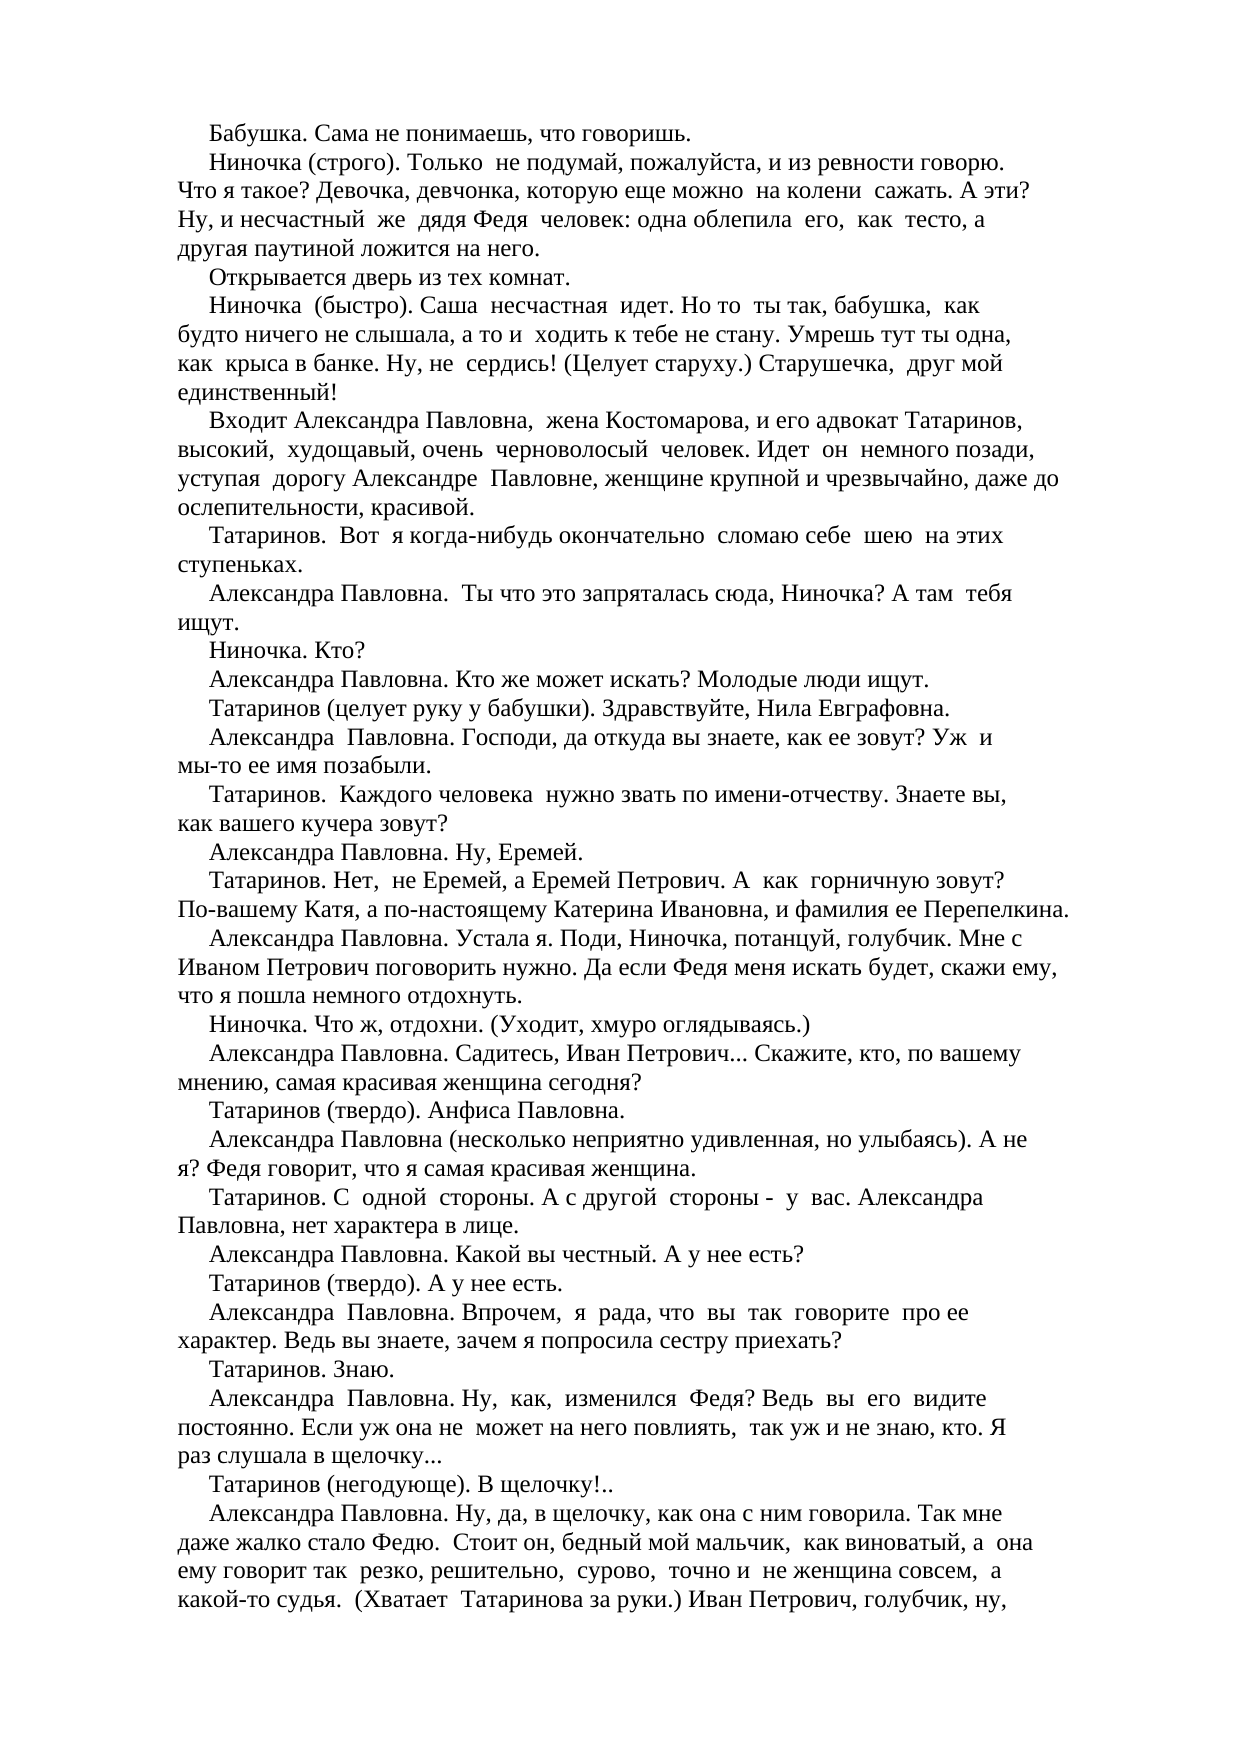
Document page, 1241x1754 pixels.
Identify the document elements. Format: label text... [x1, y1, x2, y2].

text Александра Павловна. Ну, как, изменился Федя? Ведь вы его видите [177, 1383, 1152, 1412]
text постоянно. Если уж она не может на него повлиять, так уж и не знаю, кто. Я [177, 1412, 1152, 1441]
text Иваном Петрович поговорить нужно. Да если Федя меня искать будет, скажи ему, [177, 952, 1152, 981]
text ослепительности, красивой. [177, 492, 1152, 521]
text Татаринов. Нет, не Еремей, а Еремей Петрович. А как горничную зовут? [177, 866, 1152, 894]
text другая паутиной ложится на него. [177, 233, 1152, 262]
text ему говорит так резко, решительно, сурово, точно и не женщина совсем, а [177, 1556, 1152, 1584]
text Татаринов. Знаю. [177, 1354, 1152, 1383]
text Ниночка. Что ж, отдохни. (Уходит, хмуро оглядываясь.) [177, 1009, 1152, 1038]
text какой-то судья. (Хватает Татаринова за руки.) Иван Петрович, голубчик, ну, [177, 1584, 1152, 1613]
text По-вашему Катя, а по-настоящему Катерина Ивановна, и фамилия ее Перепелкина. [177, 894, 1152, 923]
text мнению, самая красивая женщина сегодня? [177, 1067, 1152, 1096]
text Александра Павловна (несколько неприятно удивленная, но улыбаясь). А не [177, 1124, 1152, 1153]
text даже жалко стало Федю. Стоит он, бедный мой мальчик, как виноватый, а она [177, 1527, 1152, 1556]
text Татаринов (твердо). А у нее есть. [177, 1268, 1152, 1297]
text ищут. [177, 607, 1152, 636]
text Татаринов (целует руку у бабушки). Здравствуйте, Нила Евграфовна. [177, 693, 1152, 722]
text Александра Павловна. Ну, да, в щелочку, как она с ним говорила. Так мне [177, 1498, 1152, 1527]
text Александра Павловна. Устала я. Поди, Ниночка, потанцуй, голубчик. Мне с [177, 923, 1152, 952]
text Татаринов. Вот я когда-нибудь окончательно сломаю себе шею на этих [177, 521, 1152, 549]
text я? Федя говорит, что я самая красивая женщина. [177, 1153, 1152, 1182]
text Павловна, нет характера в лице. [177, 1211, 1152, 1239]
text Александра Павловна. Впрочем, я рада, что вы так говорите про ее [177, 1297, 1152, 1326]
text Татаринов (твердо). Анфиса Павловна. [177, 1096, 1152, 1124]
text ступеньках. [177, 549, 1152, 578]
text мы-то ее имя позабыли. [177, 751, 1152, 779]
text что я пошла немного отдохнуть. [177, 981, 1152, 1009]
text Ну, и несчастный же дядя Федя человек: одна облепила его, как тесто, а [177, 204, 1152, 233]
text Александра Павловна. Садитесь, Иван Петрович... Скажите, кто, по вашему [177, 1038, 1152, 1067]
text Бабушка. Сама не понимаешь, что говоришь. [177, 118, 1152, 147]
text Татаринов. Каждого человека нужно звать по имени-отчеству. Знаете вы, [177, 779, 1152, 808]
text Александра Павловна. Кто же может искать? Молодые люди ищут. [177, 664, 1152, 693]
text Александра Павловна. Какой вы честный. А у нее есть? [177, 1239, 1152, 1268]
text Александра Павловна. Ну, Еремей. [177, 837, 1152, 866]
text как крыса в банке. Ну, не сердись! (Целует старуху.) Старушечка, друг мой [177, 348, 1152, 377]
text Ниночка (строго). Только не подумай, пожалуйста, и из ревности говорю. [177, 147, 1152, 176]
text раз слушала в щелочку... [177, 1441, 1152, 1469]
text характер. Ведь вы знаете, зачем я попросила сестру приехать? [177, 1326, 1152, 1354]
text уступая дорогу Александре Павловне, женщине крупной и чрезвычайно, даже до [177, 463, 1152, 492]
text Ниночка (быстро). Саша несчастная идет. Но то ты так, бабушка, как [177, 291, 1152, 319]
text единственный! [177, 377, 1152, 406]
text как вашего кучера зовут? [177, 808, 1152, 837]
text Александра Павловна. Господи, да откуда вы знаете, как ее зовут? Уж и [177, 722, 1152, 751]
text Открывается дверь из тех комнат. [177, 262, 1152, 291]
text будто ничего не слышала, а то и ходить к тебе не стану. Умрешь тут ты одна, [177, 319, 1152, 348]
text Входит Александра Павловна, жена Костомарова, и его адвокат Татаринов, [177, 406, 1152, 434]
text Что я такое? Девочка, девчонка, которую еще можно на колени сажать. А эти? [177, 176, 1152, 204]
text Александра Павловна. Ты что это запряталась сюда, Ниночка? А там тебя [177, 578, 1152, 607]
text Татаринов. С одной стороны. А с другой стороны - у вас. Александра [177, 1182, 1152, 1211]
text высокий, худощавый, очень черноволосый человек. Идет он немного позади, [177, 434, 1152, 463]
text Ниночка. Кто? [177, 636, 1152, 664]
text Татаринов (негодующе). В щелочку!.. [177, 1469, 1152, 1498]
